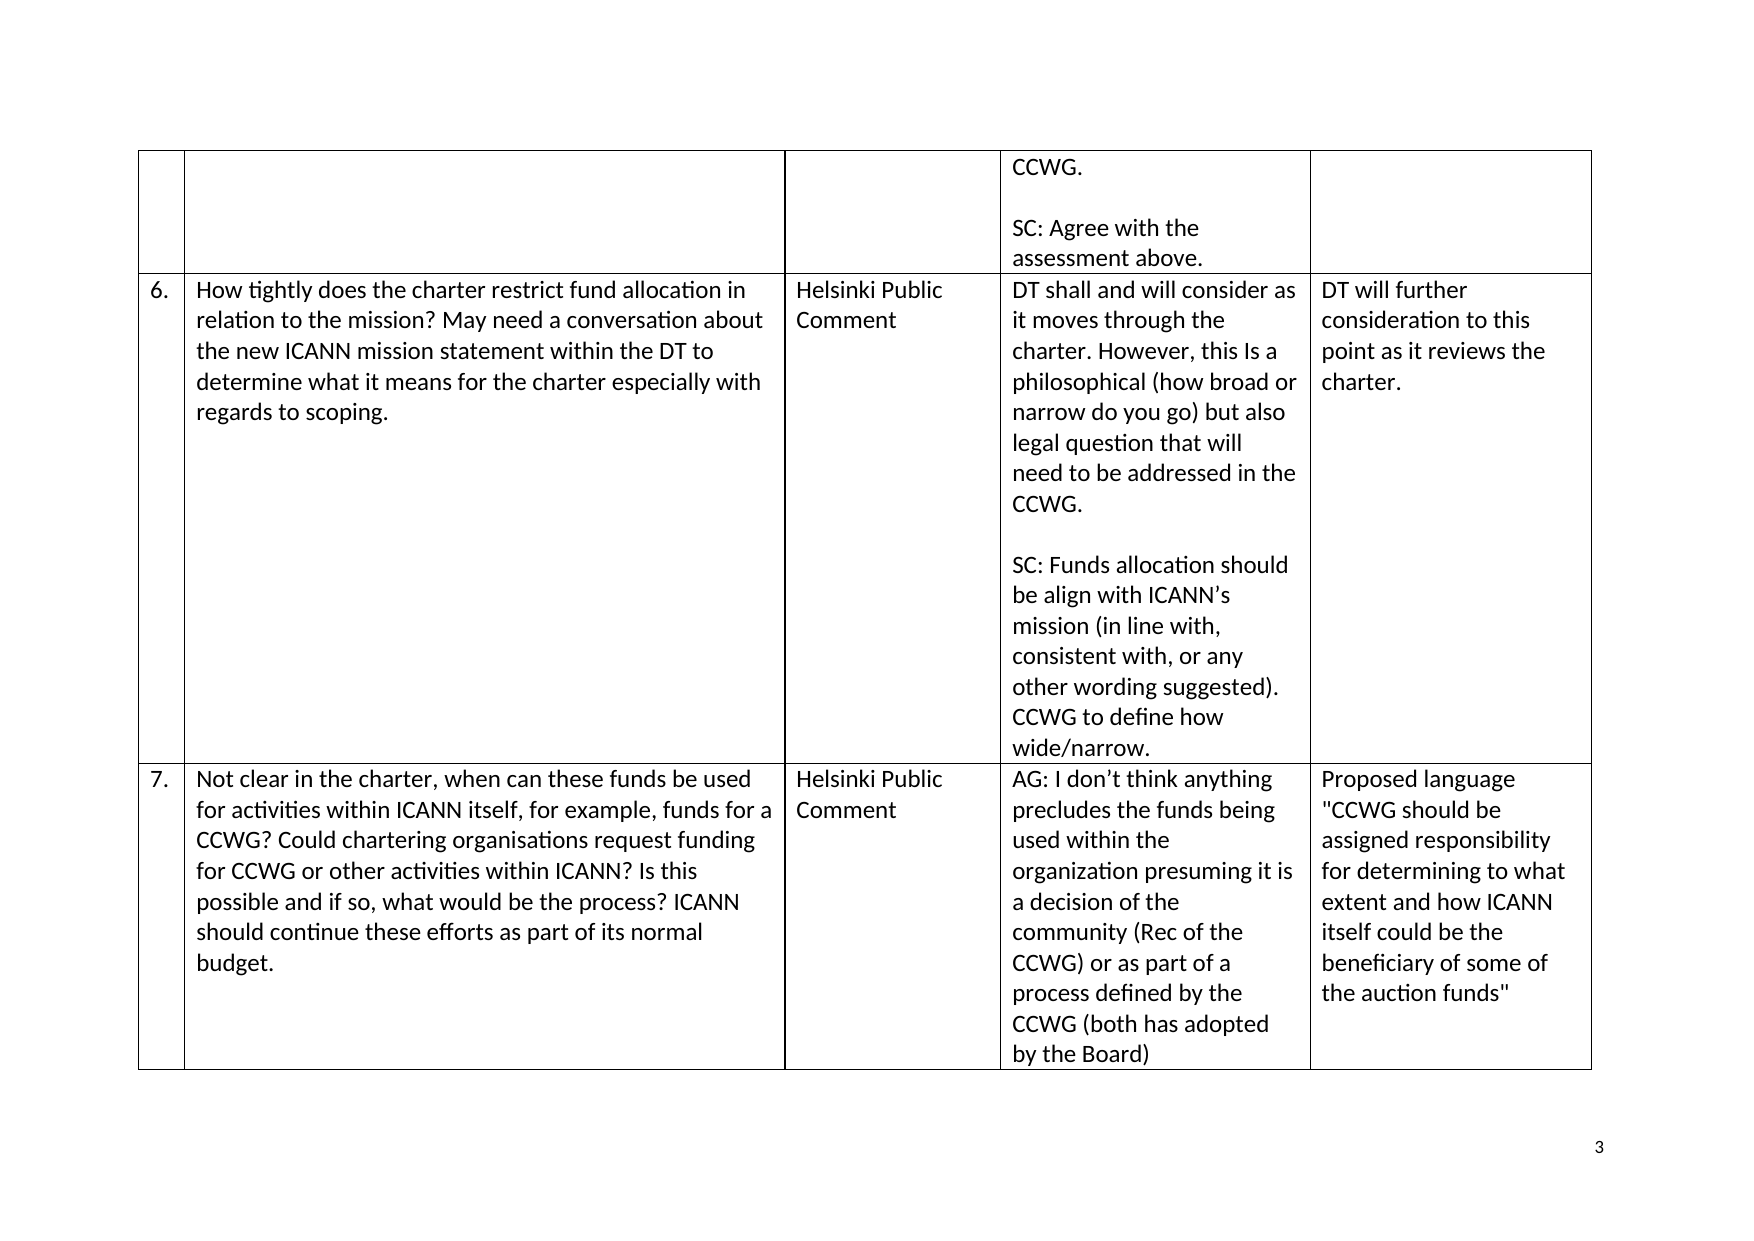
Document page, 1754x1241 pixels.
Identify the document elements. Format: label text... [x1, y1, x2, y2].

table_cell DT will further consideration to this point as it reviews the charter. [1311, 274, 1591, 762]
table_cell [1311, 764, 1591, 1069]
table_cell DT shall and will consider as it moves through the charter. However, this Is a philosophical (how broad or narrow do you go) but also legal question that will need to be addressed in the CCWG. SC: Funds allocation should be align with ICANN’s mission (in line with, consistent with, or any other wording suggested). CCWG to define how wide/narrow. [1001, 274, 1310, 762]
table_cell [139, 274, 184, 762]
table_cell How tightly does the charter restrict fund allocation in relation to the mission? May need a conversation about the new ICANN mission statement within the DT to determine what it means for the charter especially with regards to scoping. [185, 274, 784, 762]
table_cell [139, 764, 184, 1069]
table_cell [185, 151, 784, 273]
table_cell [786, 151, 1000, 273]
table_cell Helsinki Public Comment [786, 274, 1000, 762]
table_cell [139, 151, 184, 273]
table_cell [185, 764, 784, 1069]
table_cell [1001, 764, 1310, 1069]
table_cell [786, 764, 1000, 1069]
